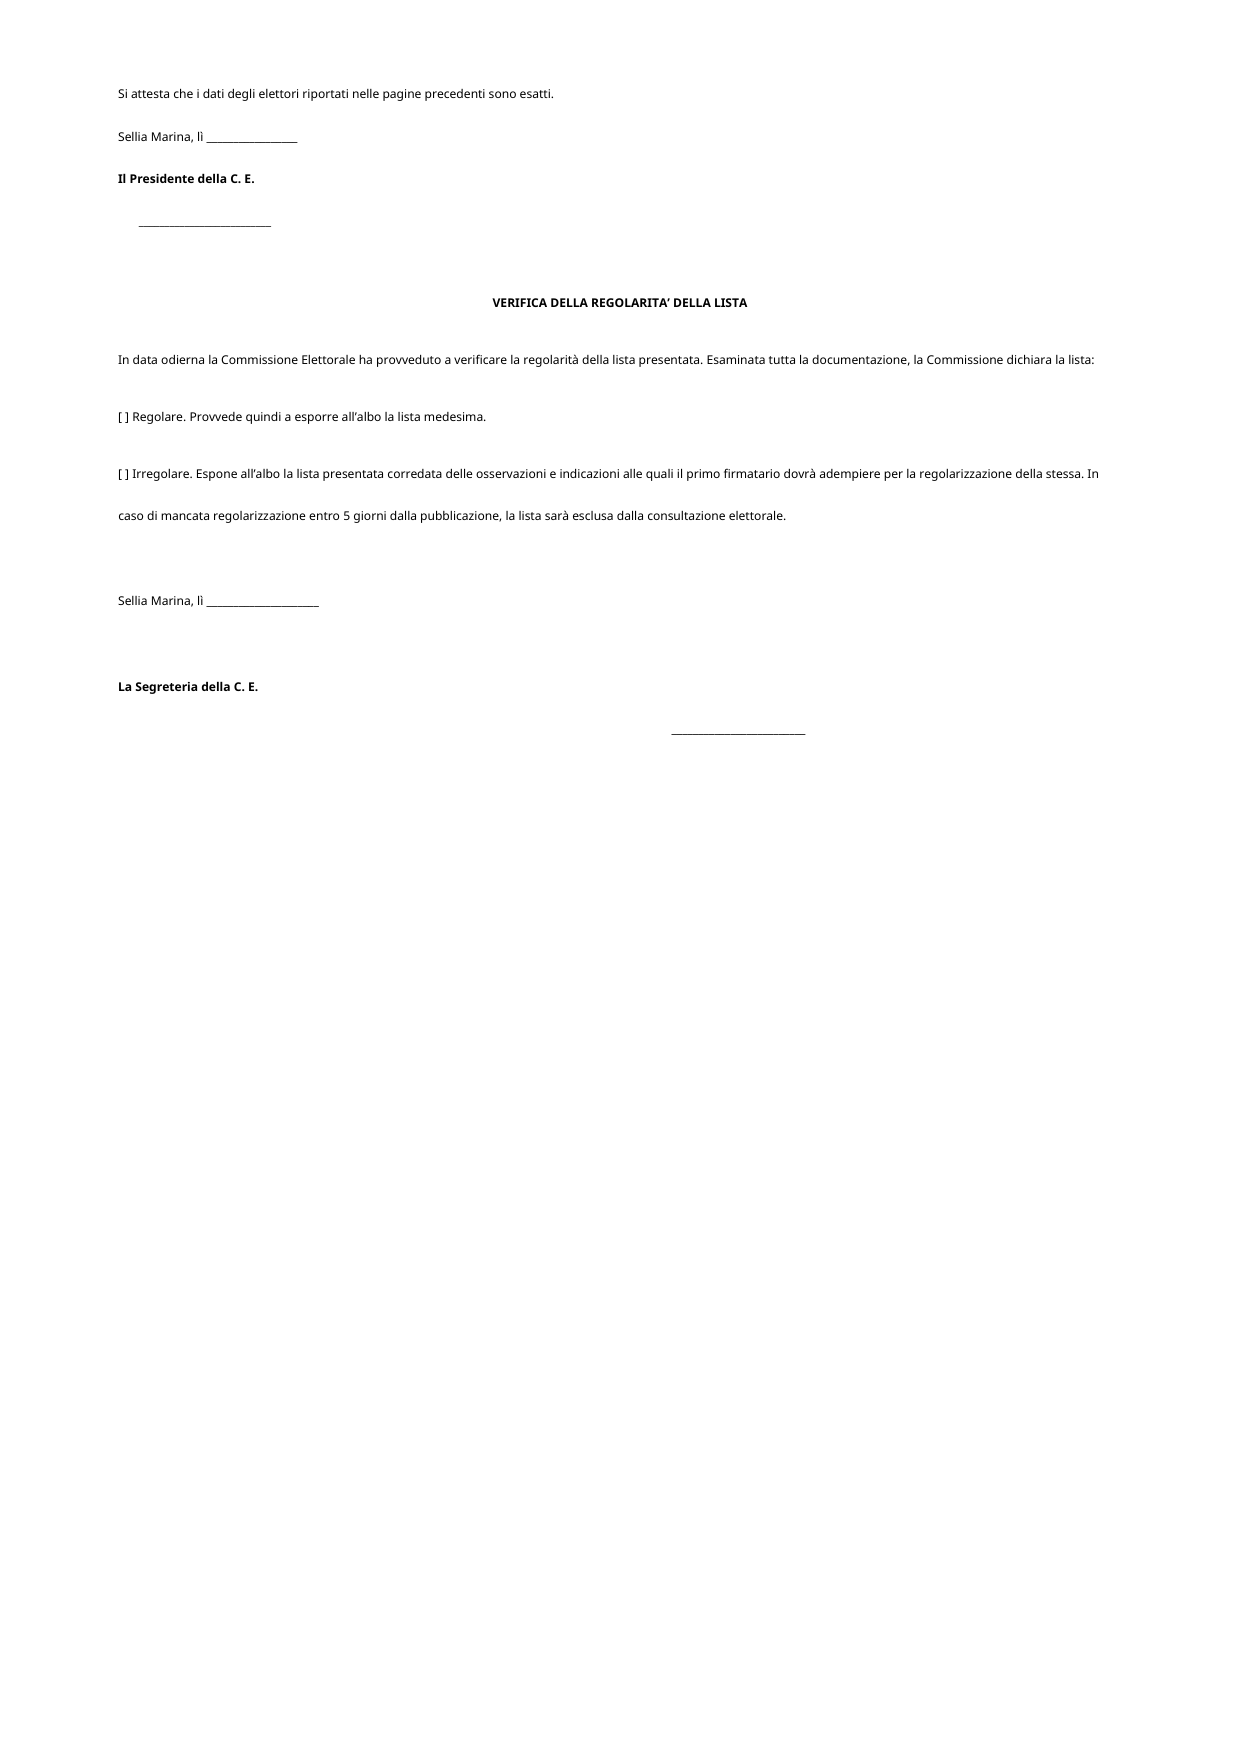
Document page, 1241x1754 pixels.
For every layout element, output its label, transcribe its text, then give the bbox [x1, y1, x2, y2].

text In data odierna la Commissione Elettorale ha provveduto a verificare la regolarità della lista presentata. Esaminata tutta la documentazione, la Commissione dichiara la lista: [118, 339, 1122, 368]
text [ ] Regolare. Provvede quindi a esporre all’albo la lista medesima. [118, 396, 1122, 425]
text [ ] Irregolare. Espone all’albo la lista presentata corredata delle osservazioni e indicazioni alle quali il primo firmatario dovrà adempiere per la regolarizzazione della stessa. In caso di mancata regolarizzazione entro 5 giorni dalla pubblicazione, la lista sarà esclusa dalla consultazione elettorale. [118, 453, 1122, 524]
text Sellia Marina, lì _________________ [118, 116, 1122, 145]
text La Segreteria della C. E. [118, 666, 1122, 695]
text __________________________ [118, 202, 1122, 229]
text VERIFICA DELLA REGOLARITA’ DELLA LISTA [118, 282, 1122, 311]
text _________________________ [118, 709, 1122, 737]
text Il Presidente della C. E. [118, 159, 1122, 187]
text Si attesta che i dati degli elettori riportati nelle pagine precedenti sono esatti. [118, 74, 1122, 102]
text Sellia Marina, lì _____________________ [118, 581, 1122, 609]
